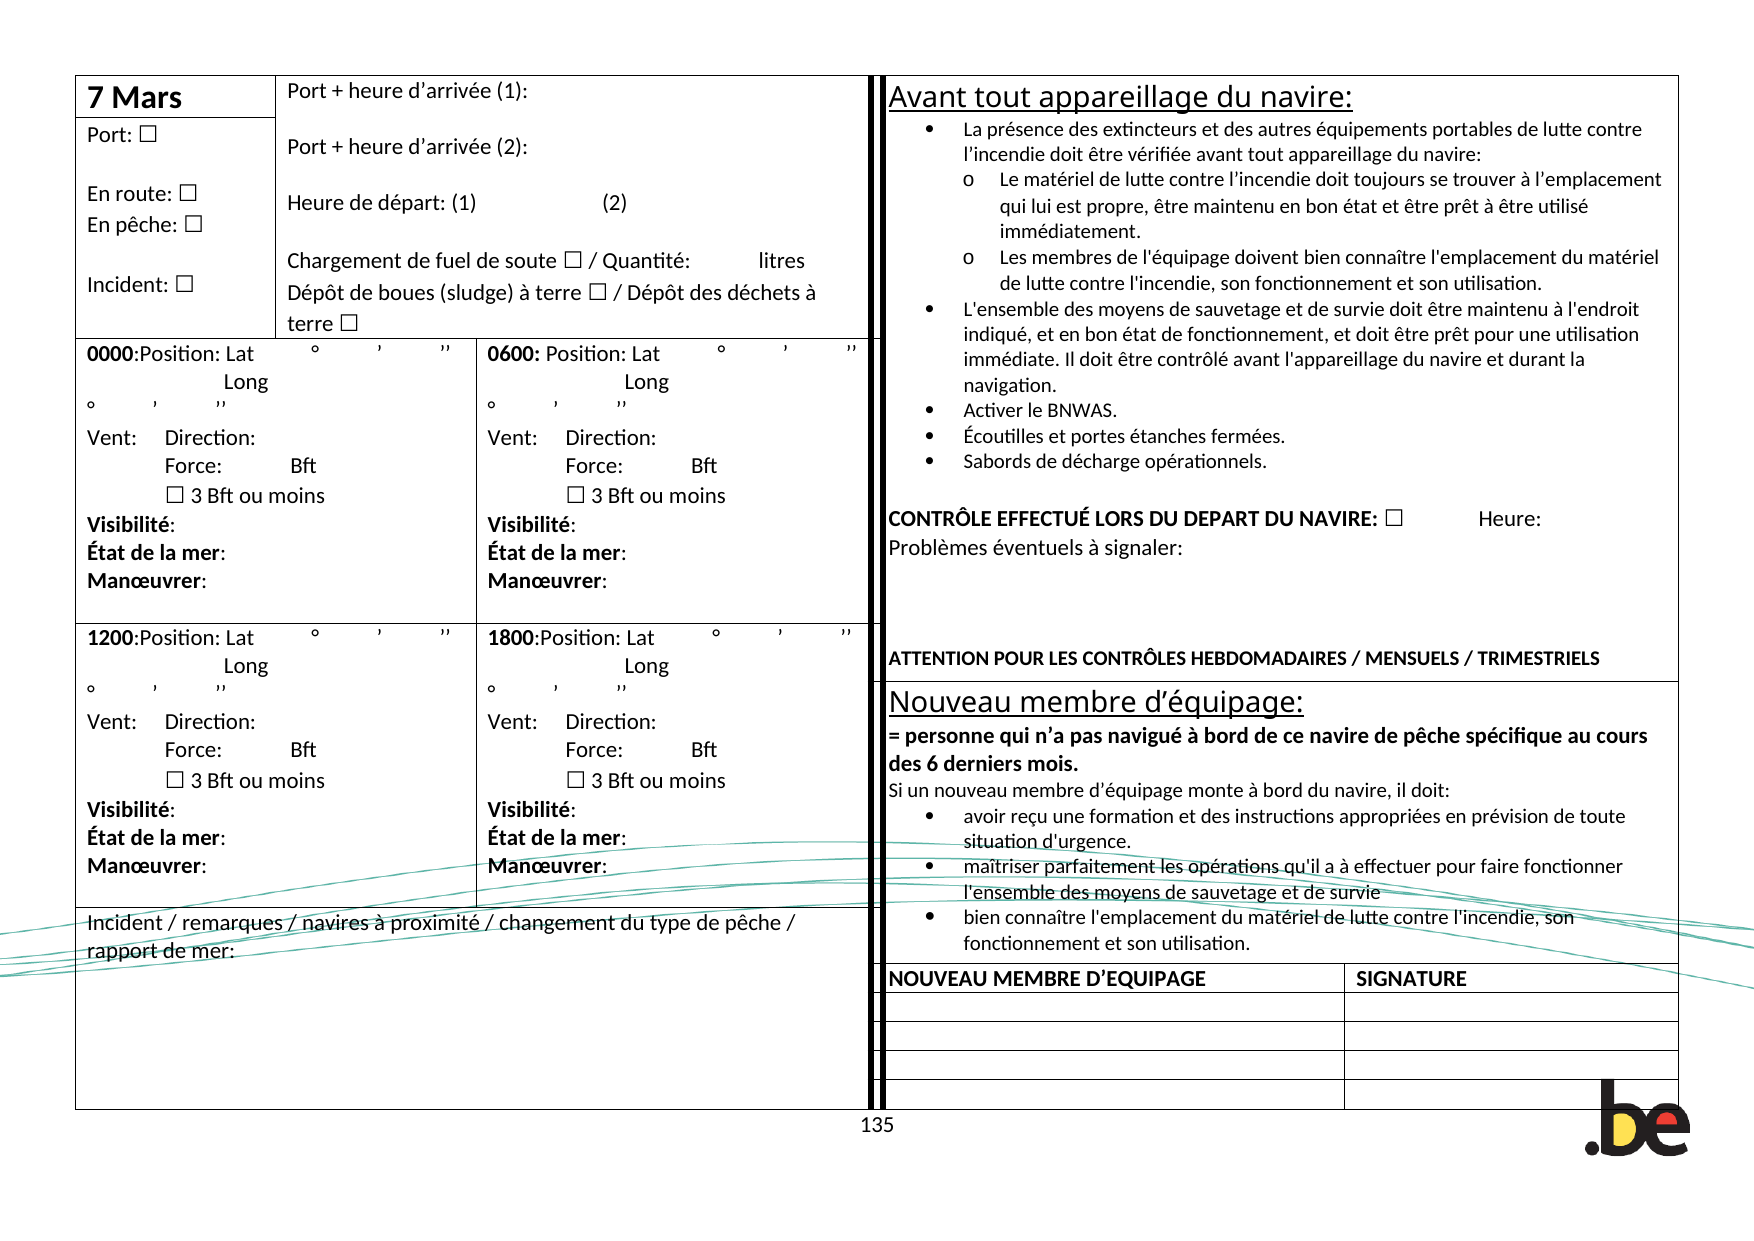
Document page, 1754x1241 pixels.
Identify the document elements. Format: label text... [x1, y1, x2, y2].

table_cell NOUVEAU MEMBRE D’EQUIPAGE [886, 964, 1344, 992]
table_cell [886, 1022, 1344, 1050]
table_header Port + heure d’arrivée (1): Port + heure d’arrivée (2): Heure de départ: (1) (2) Chargement de fuel de soute / Quantité: litres Dépôt de boues (sludge) à terre / Dépôt des déchets à terre [276, 76, 868, 338]
table_cell Port: En route: En pêche: Incident: [76, 118, 275, 338]
table_cell Nouveau membre d’équipage: = personne qui n’a pas navigué à bord de ce navire de pêche spécifique au cours des 6 derniers mois. Si un nouveau membre d’équipage monte à bord du navire, il doit: avoir reçu une formation et des instructions appropriées en prévision de toute situation d'urgence. maîtriser parfaitement les opérations qu'il a à effectuer pour faire fonctionner l'ensemble des moyens de sauvetage et de survie bien connaître l'emplacement du matériel de lutte contre l'incendie, son fonctionnement et son utilisation. [886, 682, 1678, 963]
table_header Avant tout appareillage du navire: La présence des extincteurs et des autres équipements portables de lutte contre l’incendie doit être vérifiée avant tout appareillage du navire: Le matériel de lutte contre l’incendie doit toujours se trouver à l’emplacement qui lui est propre, être maintenu en bon état et être prêt à être utilisé immédiatement. Les membres de l'équipage doivent bien connaître l'emplacement du matériel de lutte contre l'incendie, son fonctionnement et son utilisation. L'ensemble des moyens de sauvetage et de survie doit être maintenu à l'endroit indiqué, et en bon état de fonctionnement, et doit être prêt pour une utilisation immédiate. Il doit être contrôlé avant l'appareillage du navire et durant la navigation. Activer le BNWAS. Écoutilles et portes étanches fermées. Sabords de décharge opérationnels. CONTRÔLE EFFECTUÉ LORS DU DEPART DU NAVIRE: Heure: Problèmes éventuels à signaler: ATTENTION POUR LES CONTRÔLES HEBDOMADAIRES / MENSUELS / TRIMESTRIELS [886, 76, 1678, 681]
table_cell [1345, 1051, 1678, 1079]
table_cell 0000:Position: Lat ° ’ ’’ Long ° ’ ’’ Vent: Direction: Force: Bft 3 Bft ou moins Visibilité: État de la mer: Manœuvrer: [76, 339, 476, 622]
table_cell [886, 1051, 1344, 1079]
table_cell [886, 993, 1344, 1021]
table_cell 0600: Position: Lat ° ’ ’’ Long ° ’ ’’ Vent: Direction: Force: Bft 3 Bft ou moins Visibilité: État de la mer: Manœuvrer: [477, 339, 868, 622]
table_cell Incident / remarques / navires à proximité / changement du type de pêche / rapport de mer: [76, 908, 868, 1108]
table_cell [1345, 1080, 1678, 1108]
table_header 7 Mars [76, 76, 275, 117]
table_cell SIGNATURE [1345, 964, 1678, 992]
table_cell 1200:Position: Lat ° ’ ’’ Long ° ’ ’’ Vent: Direction: Force: Bft 3 Bft ou moins Visibilité: État de la mer: Manœuvrer: [76, 624, 476, 907]
table_cell 1800:Position: Lat ° ’ ’’ Long ° ’ ’’ Vent: Direction: Force: Bft 3 Bft ou moins Visibilité: État de la mer: Manœuvrer: [477, 624, 868, 907]
table_cell [1345, 1022, 1678, 1050]
table_cell [886, 1080, 1344, 1108]
table_cell [1345, 993, 1678, 1021]
picture [0, 797, 1754, 1241]
